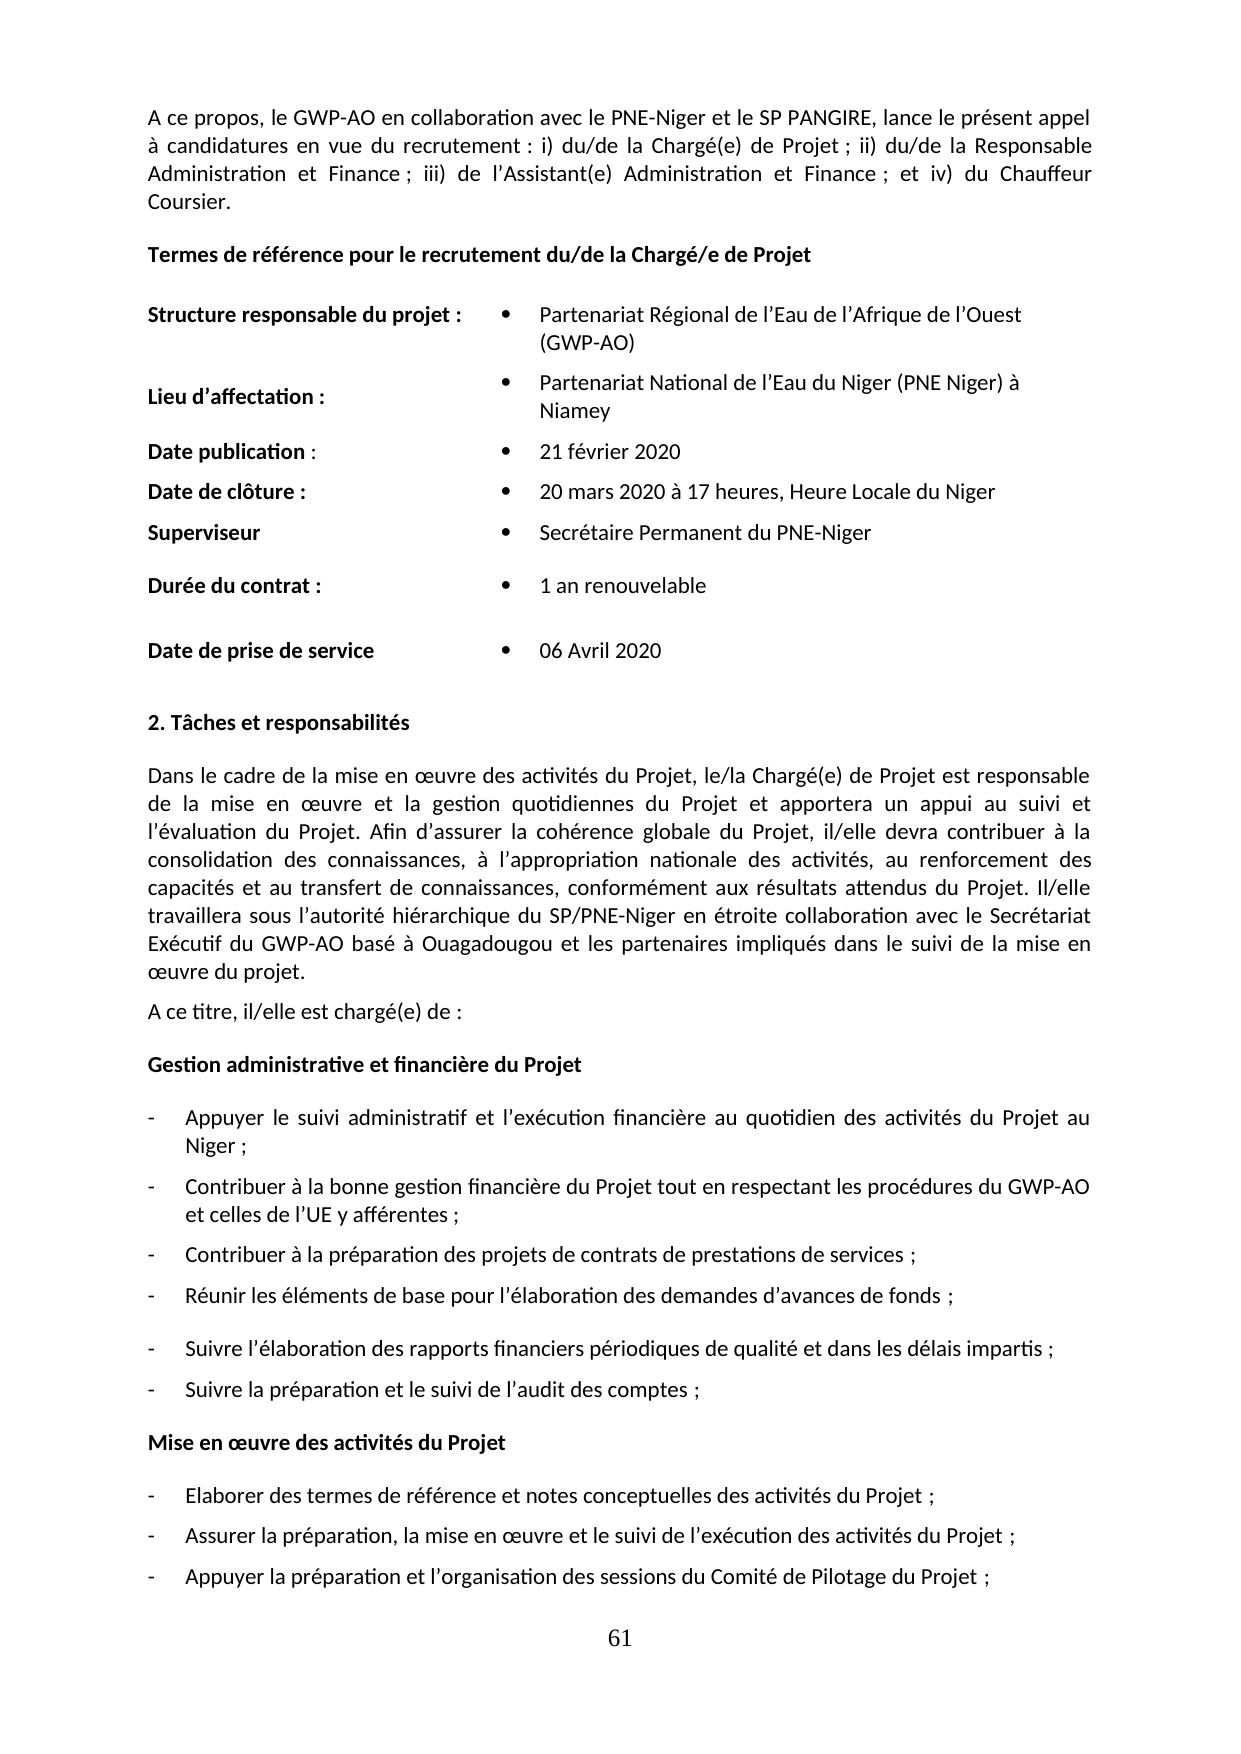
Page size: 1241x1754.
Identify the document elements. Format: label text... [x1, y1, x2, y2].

text Termes de référence pour le recrutement du/de la Chargé/e de Projet [148, 241, 1087, 268]
list Suivre l’élaboration des rapports financiers périodiques de qualité et dans les délais impartis ; [148, 1334, 1093, 1362]
text Gestion administrative et financière du Projet [148, 1051, 1093, 1078]
text A ce titre, il/elle est chargé(e) de : [148, 997, 1093, 1026]
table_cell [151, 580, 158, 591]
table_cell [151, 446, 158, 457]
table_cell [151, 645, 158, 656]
list Elaborer des termes de référence et notes conceptuelles des activités du Projet ; [148, 1481, 1093, 1509]
list Contribuer à la bonne gestion financière du Projet tout en respectant les procédures du GWP-AO et celles de l’UE y afférentes ; [148, 1172, 1093, 1228]
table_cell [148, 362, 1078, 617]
list Appuyer la préparation et l’organisation des sessions du Comité de Pilotage du Projet ; [148, 1562, 1093, 1590]
text Dans le cadre de la mise en œuvre des activités du Projet, le/la Chargé(e) de Projet est responsable de la mise en œuvre et la gestion quotidiennes du Projet et apportera un appui au suivi et l’évaluation du Projet. Afin d’assurer la cohérence globale du Projet, il/elle devra contribuer à la consolidation des connaissances, à l’appropriation nationale des activités, au renforcement des capacités et au transfert de connaissances, conformément aux résultats attendus du Projet. Il/elle travaillera sous l’autorité hiérarchique du SP/PNE-Niger en étroite collaboration avec le Secrétariat Exécutif du GWP-AO basé à Ouagadougou et les partenaires impliqués dans le suivi de la mise en œuvre du projet. [148, 761, 1093, 985]
list Suivre la préparation et le suivi de l’audit des comptes ; [148, 1375, 1093, 1403]
list Assurer la préparation, la mise en œuvre et le suivi de l’exécution des activités du Projet ; [148, 1521, 1093, 1549]
text A ce propos, le GWP-AO en collaboration avec le PNE-Niger et le SP PANGIRE, lance le présent appel à candidatures en vue du recrutement : i) du/de la Chargé(e) de Projet ; ii) du/de la Responsable Administration et Finance ; iii) de l’Assistant(e) Administration et Finance ; et iv) du Chauffeur Coursier. [148, 103, 1093, 216]
list Appuyer le suivi administratif et l’exécution financière au quotidien des activités du Projet au Niger ; [148, 1103, 1093, 1159]
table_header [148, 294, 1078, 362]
list Réunir les éléments de base pour l’élaboration des demandes d’avances de fonds ; [148, 1281, 1093, 1309]
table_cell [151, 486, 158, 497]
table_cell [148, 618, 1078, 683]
list Contribuer à la préparation des projets de contrats de prestations de services ; [148, 1241, 1093, 1269]
text Mise en œuvre des activités du Projet [148, 1428, 1093, 1456]
text 2. Tâches et responsabilités [148, 708, 1093, 736]
